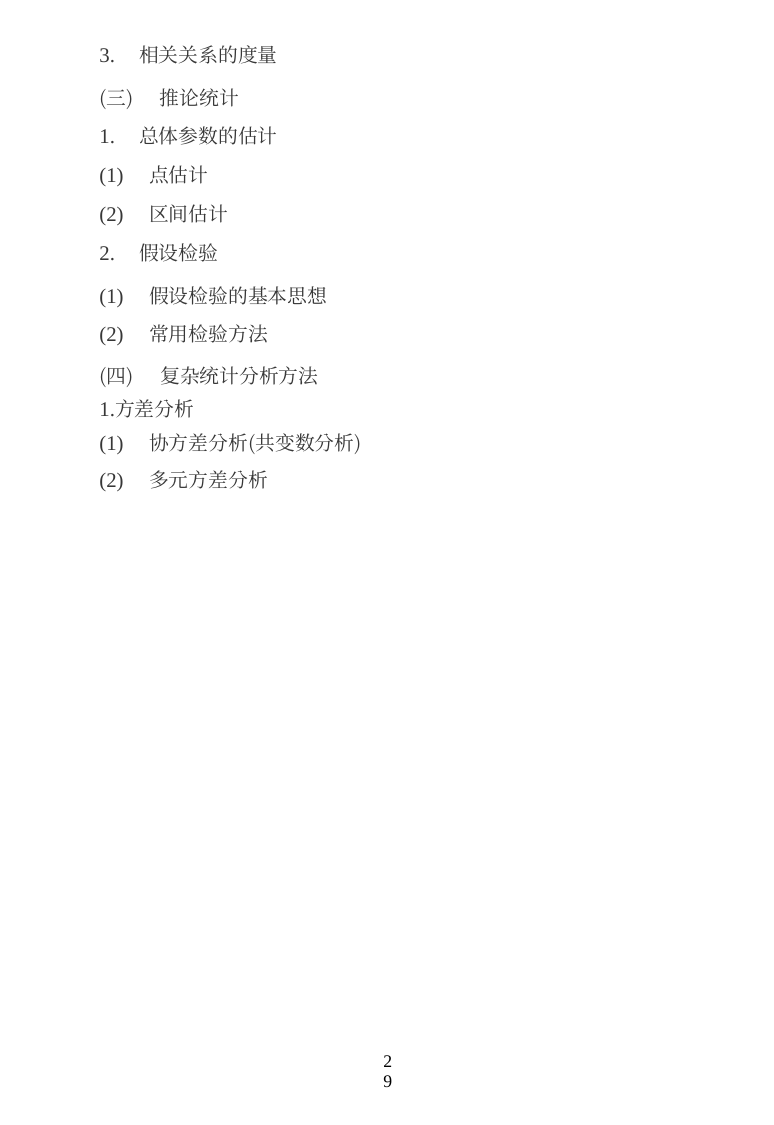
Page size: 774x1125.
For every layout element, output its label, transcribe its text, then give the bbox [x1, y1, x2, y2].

list 相关关系的度量 [57, 40, 710, 68]
list 协方差分析(共变数分析) [57, 423, 710, 457]
list 多元方差分析 [57, 465, 710, 493]
list 总体参数的估计 [57, 120, 710, 149]
list 点估计 [57, 159, 710, 188]
list 假设检验 [57, 238, 710, 266]
list 推论统计 [57, 79, 710, 112]
list 常用检验方法 [57, 318, 710, 347]
text 1.方差分析 [57, 391, 710, 423]
list 复杂统计分析方法 [57, 357, 710, 391]
list 区间估计 [57, 199, 710, 227]
list 假设检验的基本思想 [57, 277, 710, 310]
